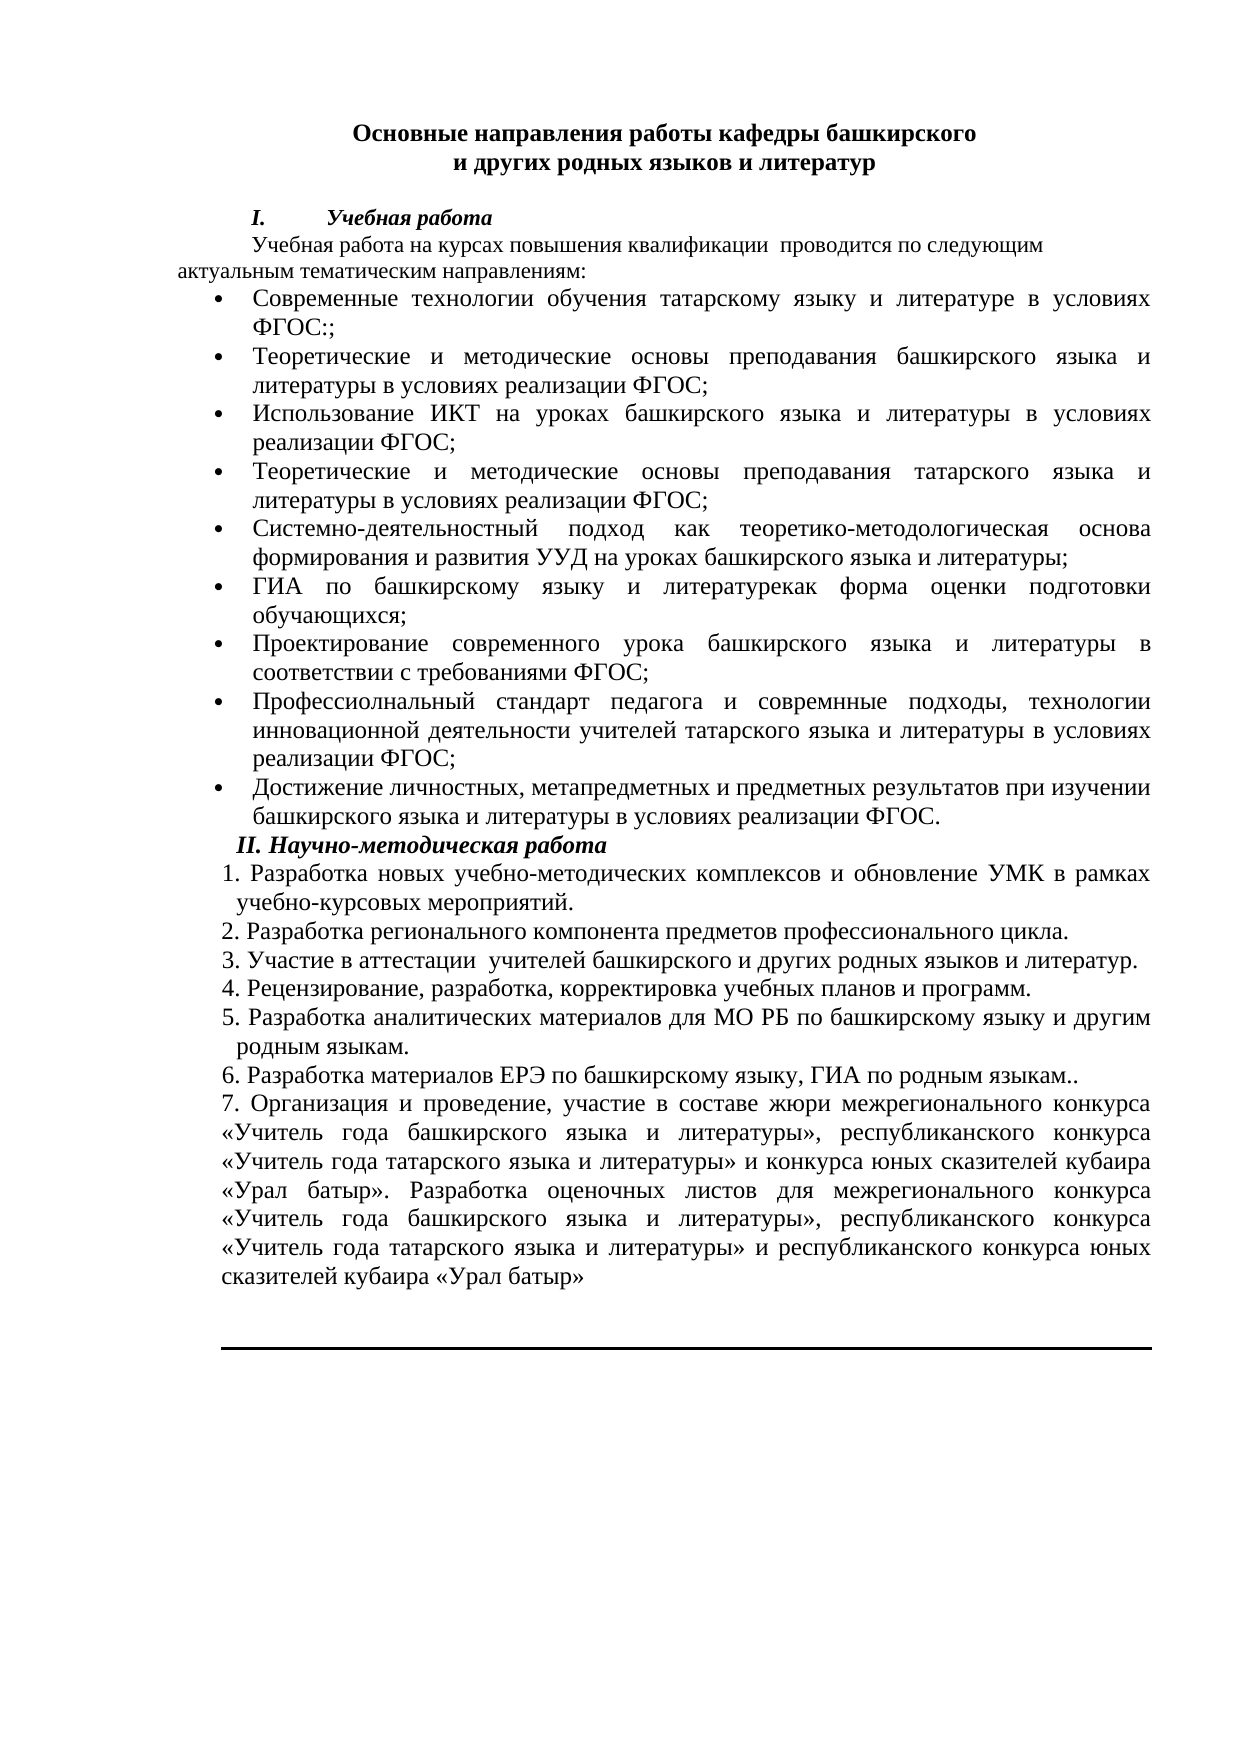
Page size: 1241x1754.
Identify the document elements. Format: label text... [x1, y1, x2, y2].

list Проектирование современного урока башкирского языка и литературы в соответствии с требованиями ФГОС; [215, 628, 1152, 686]
text Основные направления работы кафедры башкирского [177, 118, 1152, 147]
text 3. Участие в аттестации учителей башкирского и других родных языков и литератур. [177, 945, 1152, 973]
text и других родных языков и литератур [177, 147, 1152, 176]
text 1. Разработка новых учебно-методических комплексов и обновление УМК в рамках учебно-курсовых мероприятий. [222, 858, 1152, 916]
list Системно-деятельностный подход как теоретико-методологическая основа формирования и развития УУД на уроках башкирского языка и литературы; [215, 513, 1152, 571]
list Современные технологии обучения татарскому языку и литературе в условиях ФГОС:; [215, 283, 1152, 341]
list Теоретические и методические основы преподавания татарского языка и литературы в условиях реализации ФГОС; [215, 456, 1152, 513]
text 5. Разработка аналитических материалов для МО РБ по башкирскому языку и другим родным языкам. [222, 1002, 1152, 1060]
text Учебная работа на курсах повышения квалификации проводится по следующим актуальным тематическим направлениям: [177, 231, 1152, 283]
subtitle II. Научно-методическая работа [177, 830, 1196, 858]
list Достижение личностных, метапредметных и предметных результатов при изучении башкирского языка и литературы в условиях реализации ФГОС. [215, 772, 1152, 830]
list Использование ИКТ на уроках башкирского языка и литературы в условиях реализации ФГОС; [215, 398, 1152, 456]
list Теоретические и методические основы преподавания башкирского языка и литературы в условиях реализации ФГОС; [215, 341, 1152, 398]
text 6. Разработка материалов ЕРЭ по башкирскому языку, ГИА по родным языкам.. [222, 1060, 1152, 1088]
text 2. Разработка регионального компонента предметов профессионального цикла. [177, 916, 1152, 945]
list Учебная работа [251, 204, 1152, 231]
text 4. Рецензирование, разработка, корректировка учебных планов и программ. [177, 973, 1152, 1002]
list ГИА по башкирскому языку и литературекак форма оценки подготовки обучающихся; [215, 571, 1152, 628]
list Профессиолнальный стандарт педагога и совремнные подходы, технологии инновационной деятельности учителей татарского языка и литературы в условиях реализации ФГОС; [215, 686, 1152, 772]
text 7. Организация и проведение, участие в составе жюри межрегионального конкурса «Учитель года башкирского языка и литературы», республиканского конкурса «Учитель года татарского языка и литературы» и конкурса юных сказителей кубаира «Урал батыр». Разработка оценочных листов для межрегионального конкурса «Учитель года башкирского языка и литературы», республиканского конкурса «Учитель года татарского языка и литературы» и республиканского конкурса юных сказителей кубаира «Урал батыр» [221, 1088, 1152, 1290]
